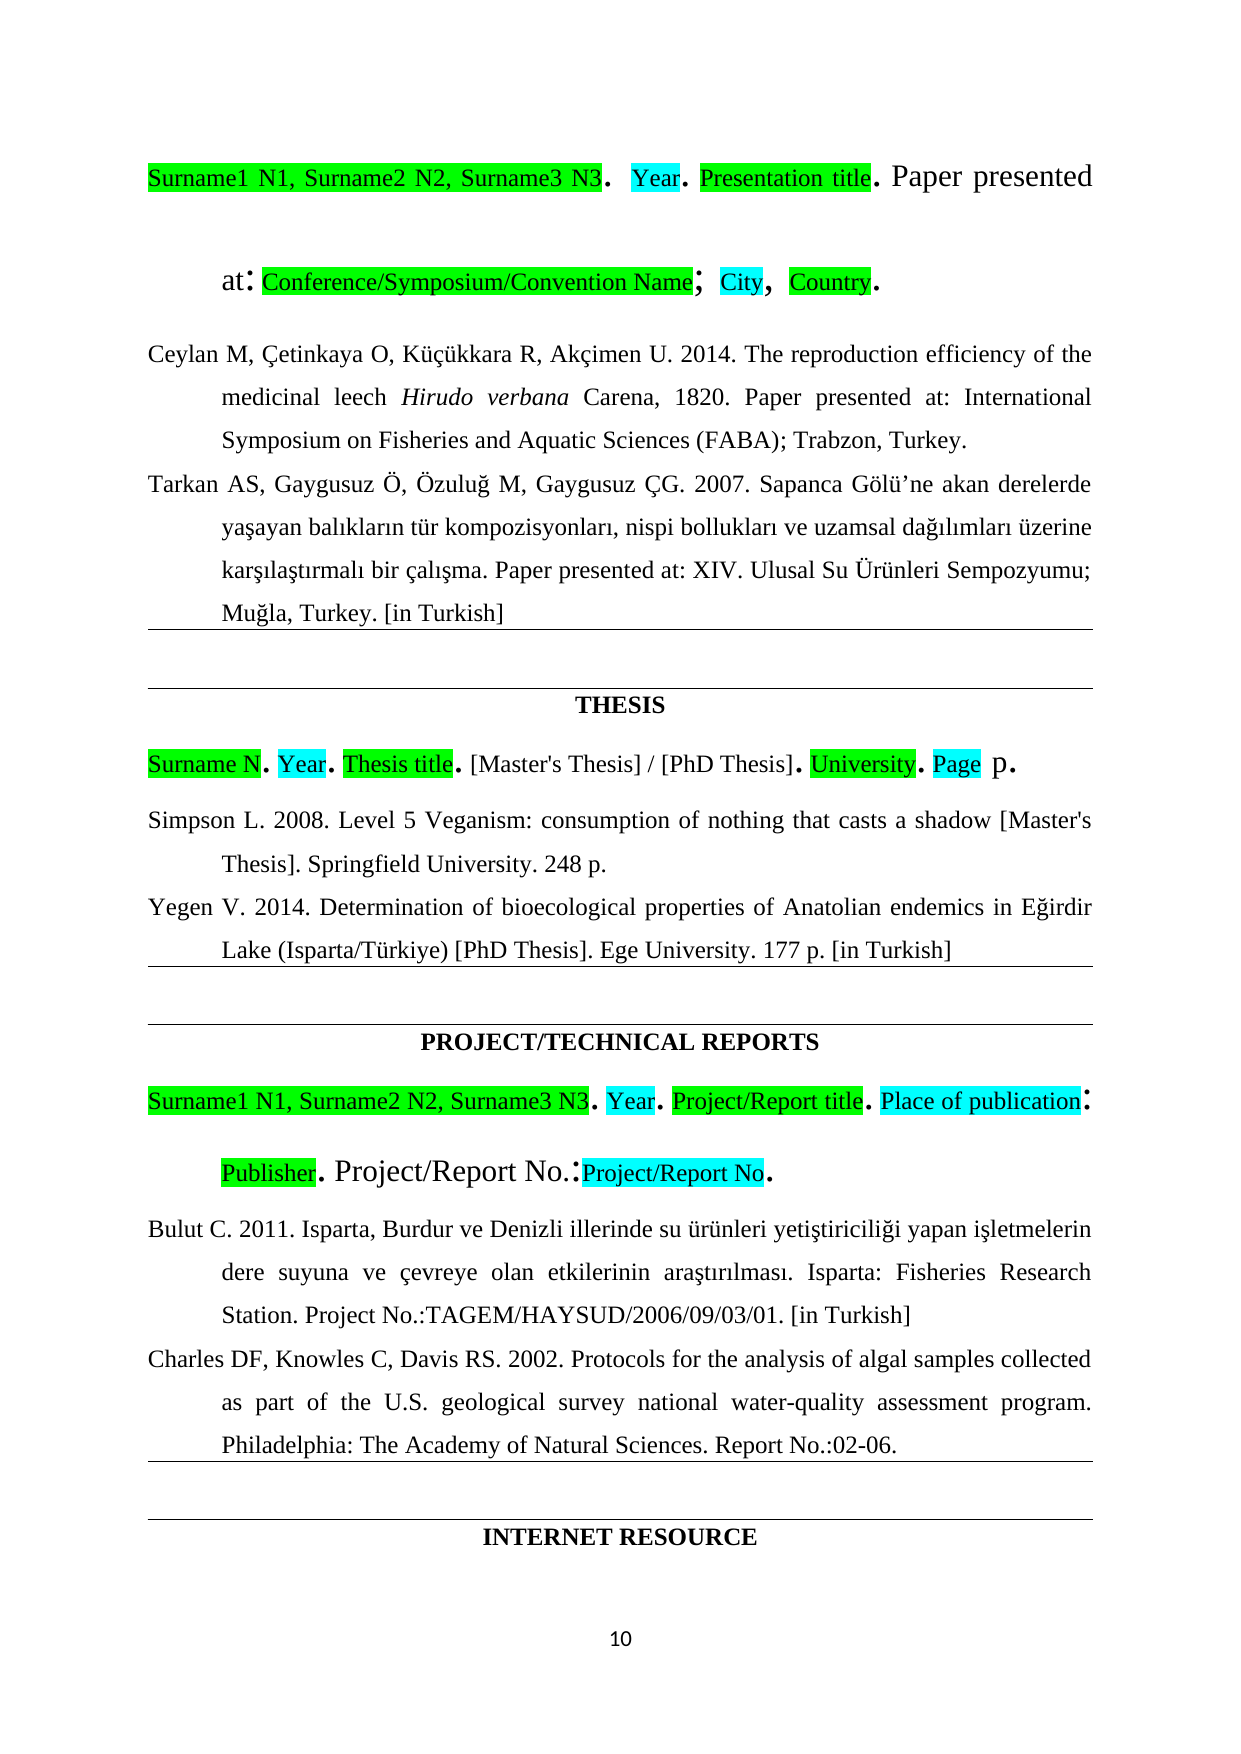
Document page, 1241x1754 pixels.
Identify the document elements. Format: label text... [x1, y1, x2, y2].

text Ceylan M, Çetinkaya O, Küçükkara R, Akçimen U. 2014. The reproduction efficiency of the medicinal leech Hirudo verbana Carena, 1820. Paper presented at: International Symposium on Fisheries and Aquatic Sciences (FABA)​; Trabzon, Turkey. [148, 339, 1093, 454]
text PROJECT/TECHNICAL REPORTS [148, 1025, 1093, 1056]
text Charles DF, Knowles C, Davis RS. 2002. Protocols for the analysis of algal samples collected as part of the U.S. geological survey national water-quality assessment program. Philadelphia: The Academy of Natural Sciences. Report No.:02-06. [148, 1344, 1093, 1461]
text Surname N. Year. Thesis title. [Master's Thesis] / [PhD Thesis]. University. Page p. [148, 731, 1093, 782]
text Surname1 N1, Surname2 N2, Surname3 N3. Year. Presentation title. Paper presented at: Conference/Symposium/Convention Name; City, Country. [148, 148, 1093, 303]
text Yegen V. 2014. Determination of bioecological properties of Anatolian endemics in Eğirdir Lake (Isparta/Türkiye) [PhD Thesis]. Ege University. 177 p. [in Turkish] [148, 889, 1093, 966]
text Bulut C. 2011. Isparta, Burdur ve Denizli illerinde su ürünleri yetiştiriciliği yapan işletmelerin dere suyuna ve çevreye olan etkilerinin araştırılması. Isparta: Fisheries Research Station. Project No.:TAGEM/HAYSUD/2006/09/03/01. [in Turkish] [148, 1214, 1093, 1329]
text Simpson L. 2008. Level 5 Veganism: consumption of nothing that casts a shadow [Master's Thesis]. Springfield University. 248 p. [148, 802, 1093, 877]
text INTERNET RESOURCE [148, 1520, 1093, 1551]
text THESIS [148, 689, 1093, 719]
text Tarkan AS, Gaygusuz Ö, Özuluğ M, Gaygusuz ÇG. 2007. Sapanca Gölü’ne akan derelerde yaşayan balıkların tür kompozisyonları, nispi bollukları ve uzamsal dağılımları üzerine karşılaştırmalı bir çalışma. Paper presented at: XIV. Ulusal Su Ürünleri Sempozyumu; Muğla, Turkey. [in Turkish] [148, 469, 1093, 629]
text Surname1 N1, Surname2 N2, Surname3 N3. Year. Project/Report title. Place of publication: Publisher. Project/Report No.:Project/Report No. [148, 1071, 1093, 1190]
